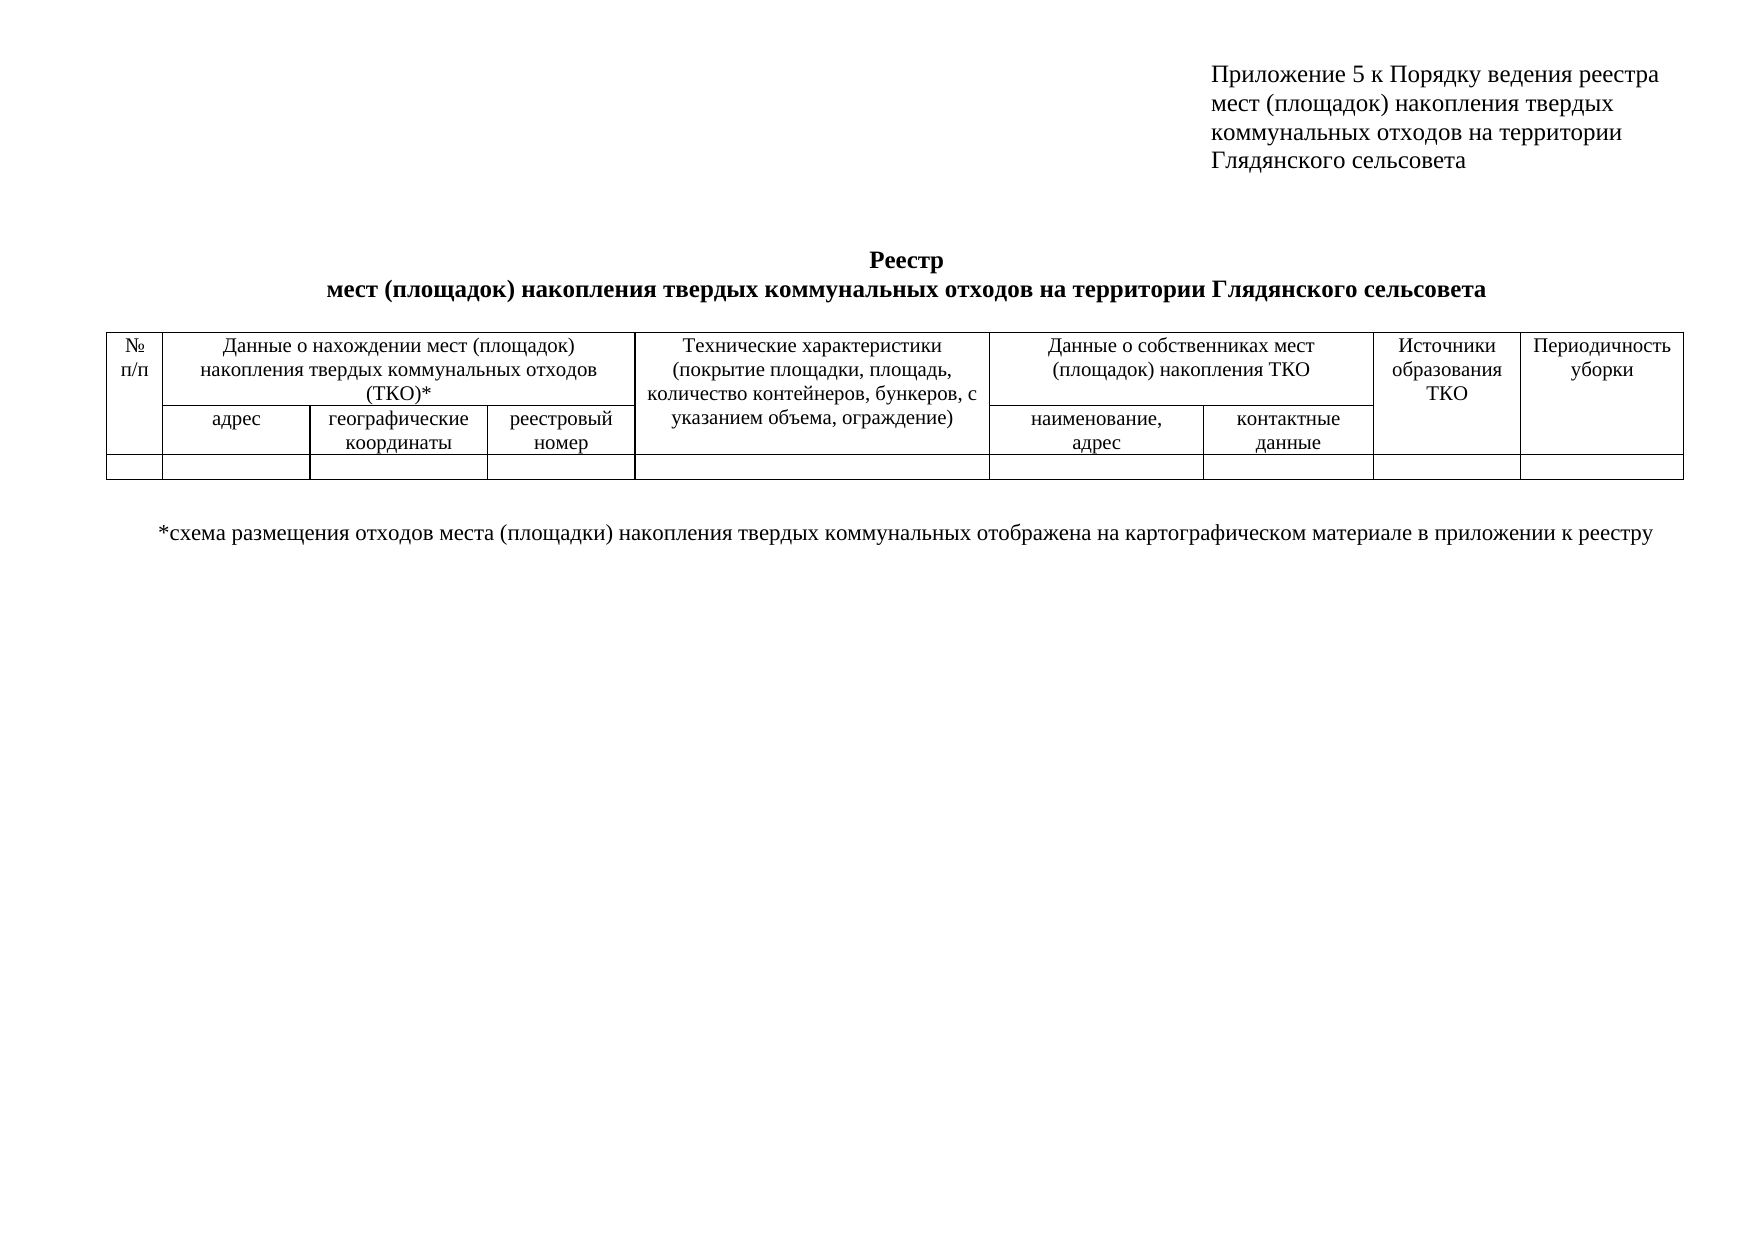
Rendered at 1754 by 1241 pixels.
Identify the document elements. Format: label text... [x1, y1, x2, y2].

text Реестр [118, 245, 1695, 274]
table_cell наименование, адрес [990, 406, 1203, 454]
table_cell [311, 455, 487, 479]
table_cell реестровый номер [488, 406, 634, 454]
table_cell [1204, 455, 1373, 479]
table_header Периодичность уборки [1521, 333, 1683, 454]
table_cell [1521, 455, 1683, 479]
table_cell географические координаты [311, 406, 487, 454]
table_header Технические характеристики (покрытие площадки, площадь, количество контейнеров, бункеров, с указанием объема, ограждение) [636, 333, 989, 454]
table_cell [163, 455, 309, 479]
table_cell [636, 455, 989, 479]
table_cell [107, 455, 162, 479]
table_header Данные о собственниках мест (площадок) накопления ТКО [990, 333, 1373, 405]
text *схема размещения отходов места (площадки) накопления твердых коммунальных отображена на картографическом материале в приложении к реестру [118, 519, 1695, 546]
table_cell [488, 455, 634, 479]
table_cell [990, 455, 1203, 479]
table_cell адрес [163, 406, 309, 454]
table_cell [1374, 455, 1520, 479]
text Приложение 5 к Порядку ведения реестра мест (площадок) накопления твердых коммунальных отходов на территории Глядянского сельсовета [1211, 59, 1695, 174]
table_header № п/п [107, 333, 162, 454]
table_header Данные о нахождении мест (площадок) накопления твердых коммунальных отходов (ТКО)* [163, 333, 634, 405]
table_header Источники образования ТКО [1374, 333, 1520, 454]
text мест (площадок) накопления твердых коммунальных отходов на территории Глядянского сельсовета [118, 274, 1695, 303]
table_cell контактные данные [1204, 406, 1373, 454]
